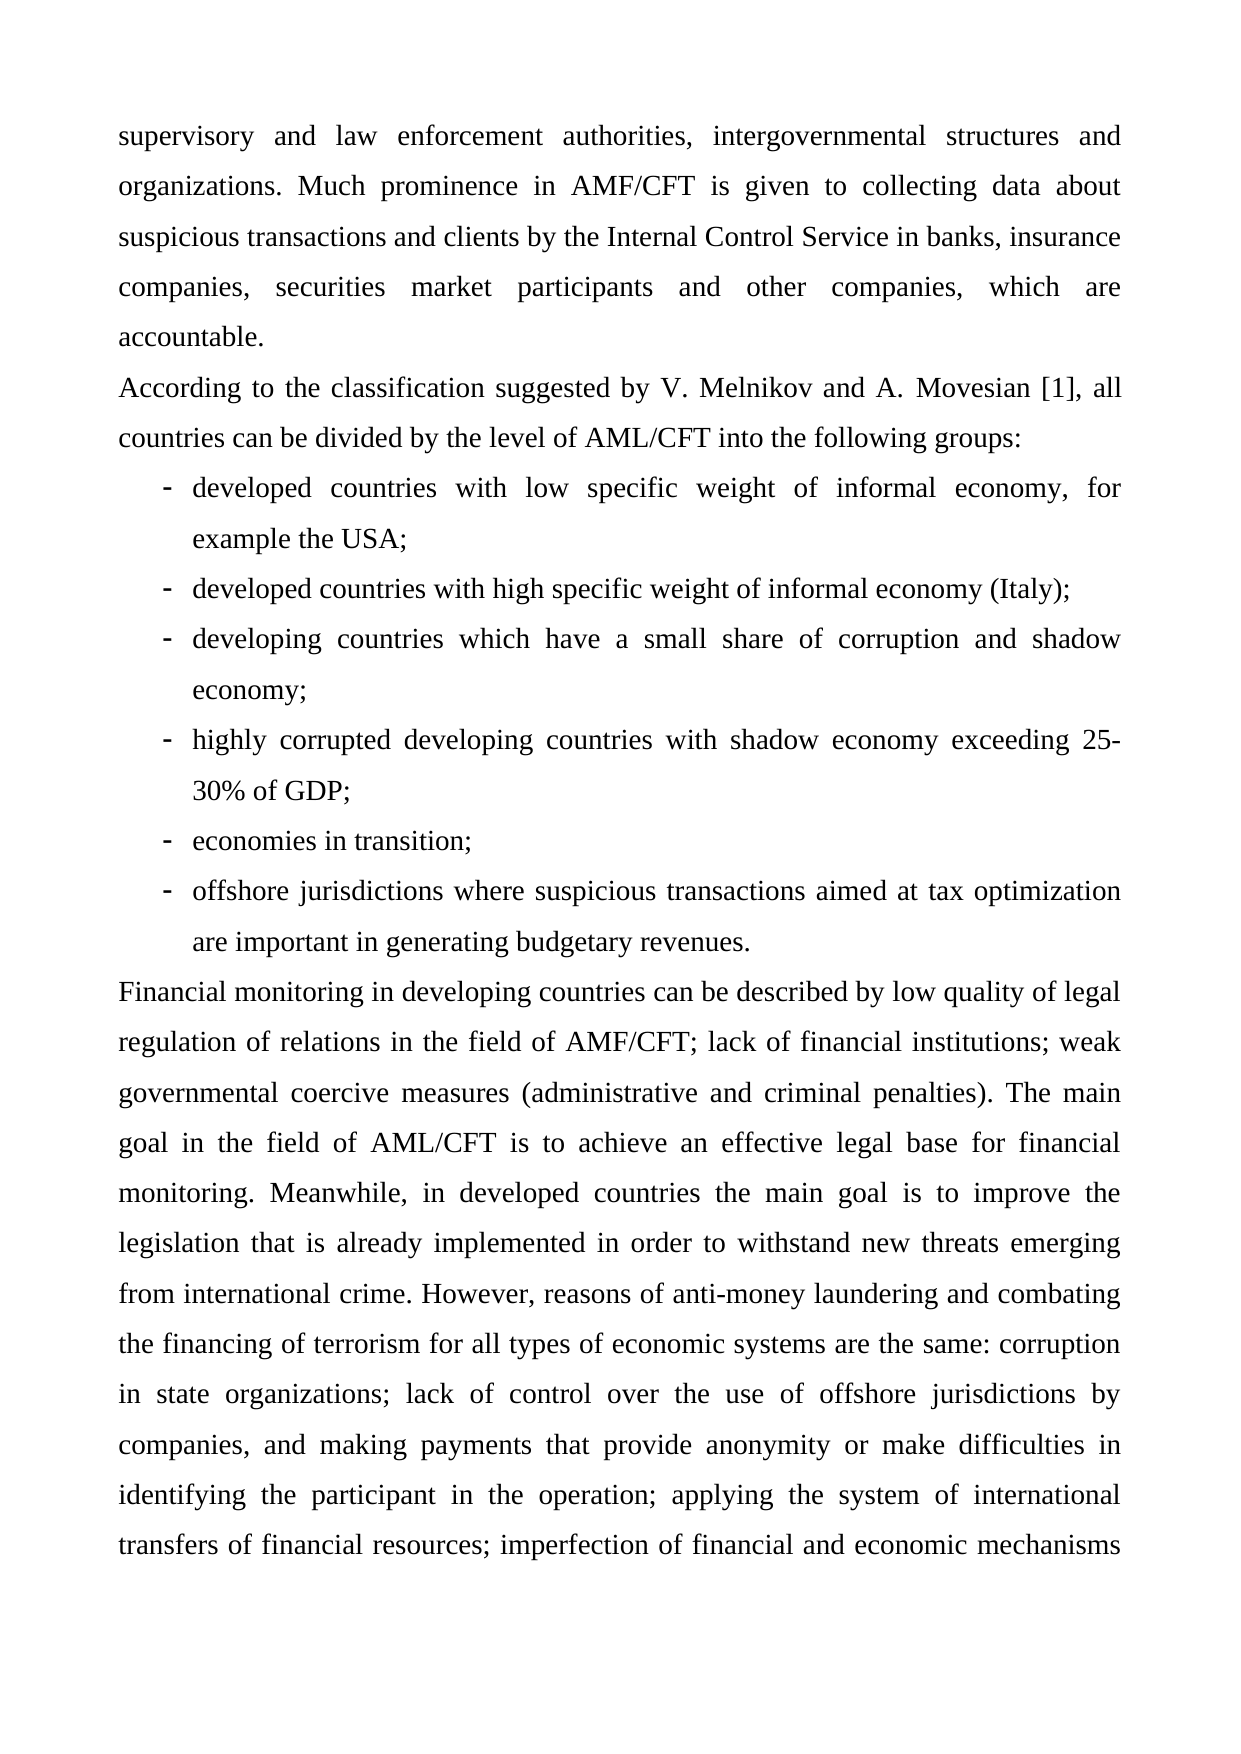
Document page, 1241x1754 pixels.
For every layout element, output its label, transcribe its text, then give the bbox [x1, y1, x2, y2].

list economies in transition; [162, 823, 1122, 857]
text According to the classification suggested by V. Melnikov and A. Movesian [1], all countries can be divided by the level of AML/CFT into the following groups: [118, 370, 1122, 453]
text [118, 974, 1122, 1561]
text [118, 118, 1122, 353]
list developed countries with low specific weight of informal economy, for example the USA; [162, 470, 1122, 554]
list developed countries with high specific weight of informal economy (Italy); [162, 571, 1122, 605]
list developing countries which have a small share of corruption and shadow economy; [162, 621, 1122, 705]
list offshore jurisdictions where suspicious transactions aimed at tax optimization are important in generating budgetary revenues. [162, 873, 1122, 957]
list highly corrupted developing countries with shadow economy exceeding 25-30% of GDP; [162, 722, 1122, 806]
